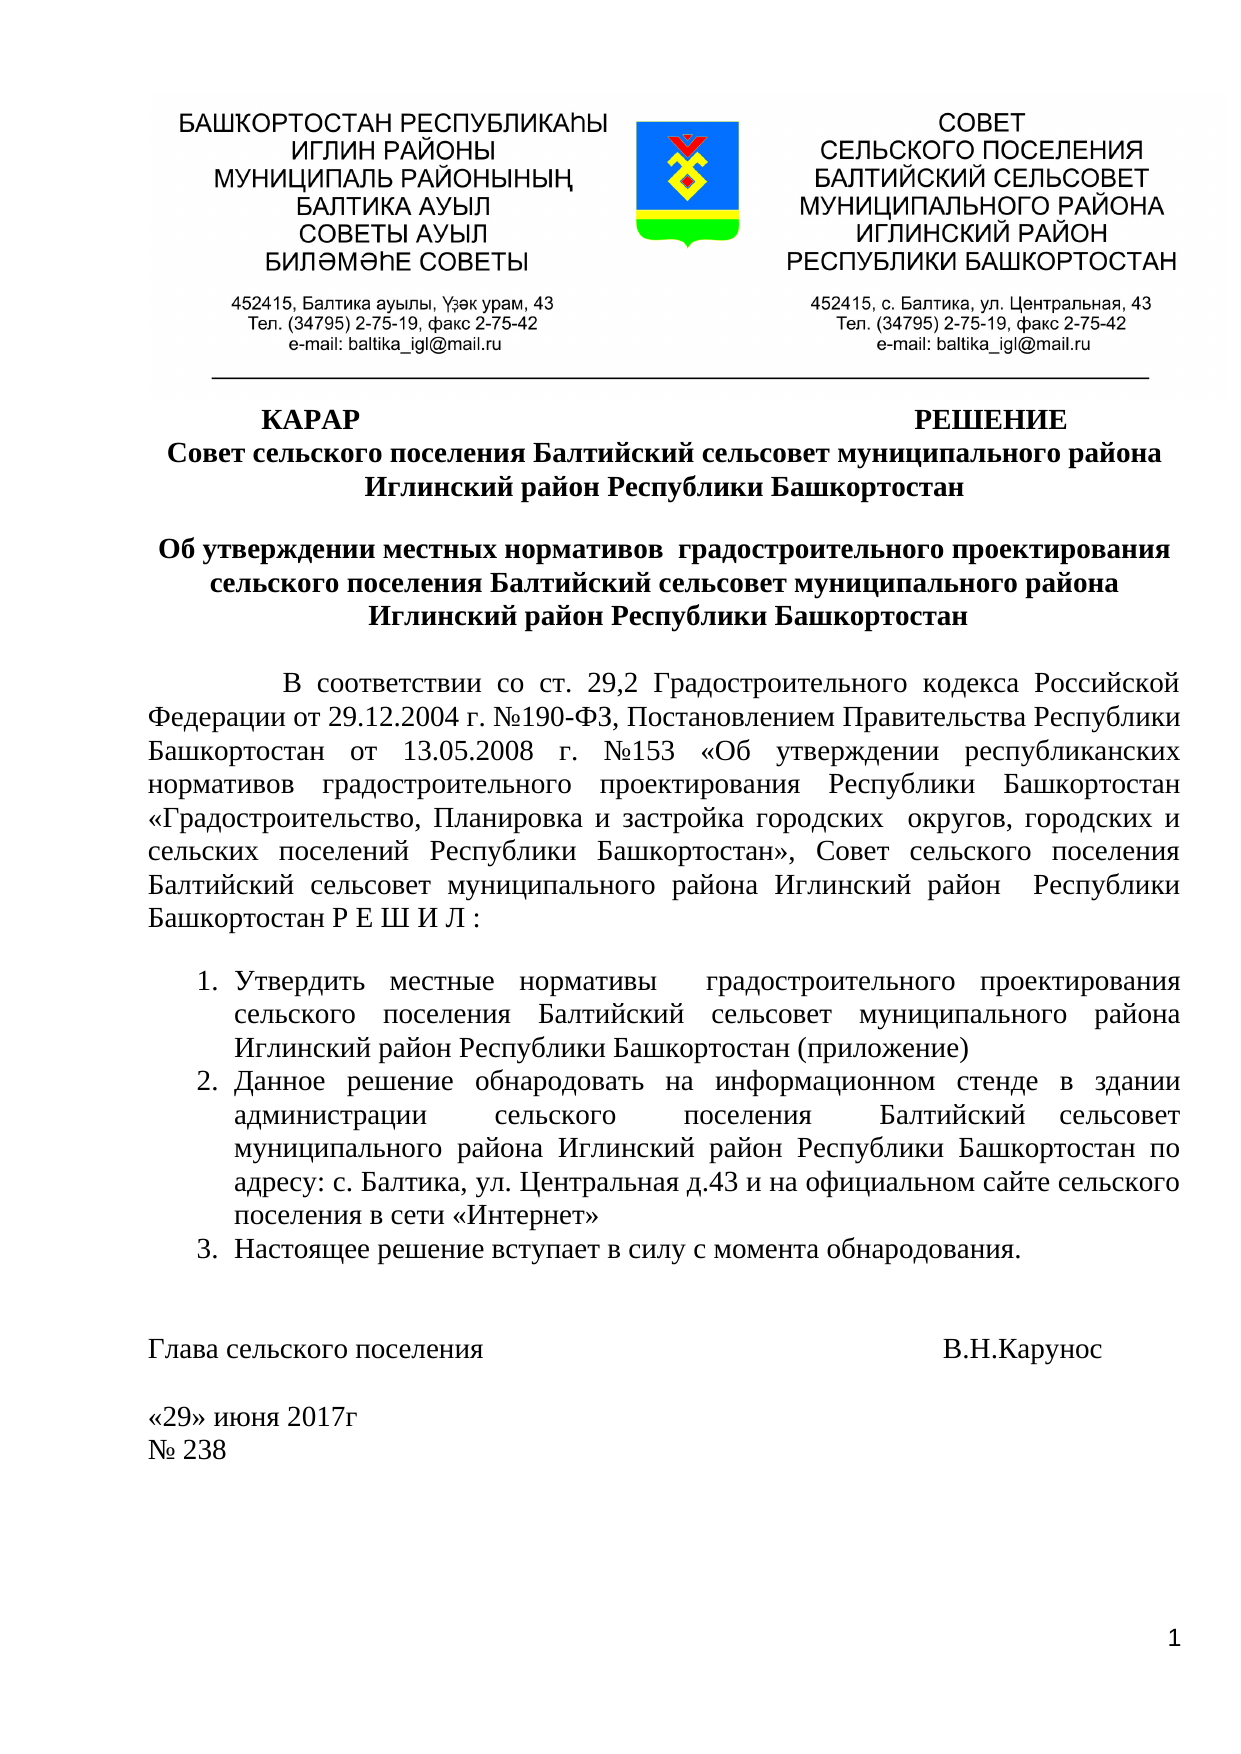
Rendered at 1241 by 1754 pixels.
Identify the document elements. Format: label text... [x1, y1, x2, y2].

text КАРАР РЕШЕНИЕ [148, 402, 1181, 436]
text Совет сельского поселения Балтийский сельсовет муниципального района Иглинский район Республики Башкортостан [148, 436, 1181, 503]
text «29» июня 2017г [148, 1399, 1181, 1432]
list Настоящее решение вступает в силу с момента обнародования. [196, 1231, 1181, 1264]
text В соответствии со ст. 29,2 Градостроительного кодекса Российской Федерации от 29.12.2004 г. №190-ФЗ, Постановлением Правительства Республики Башкортостан от 13.05.2008 г. №153 «Об утверждении республиканских нормативов градостроительного проектирования Республики Башкортостан «Градостроительство, Планировка и застройка городских округов, городских и сельских поселений Республики Башкортостан», Совет сельского поселения Балтийский сельсовет муниципального района Иглинский район Республики Башкортостан Р Е Ш И Л : [148, 666, 1181, 934]
text № 238 [148, 1432, 1181, 1466]
text Об утверждении местных нормативов градостроительного проектирования сельского поселения Балтийский сельсовет муниципального района [148, 531, 1181, 598]
list Данное решение обнародовать на информационном стенде в здании администрации сельского поселения Балтийский сельсовет муниципального района Иглинский район Республики Башкортостан по адресу: с. Балтика, ул. Центральная д.43 и на официальном сайте сельского поселения в сети «Интернет» [196, 1063, 1181, 1231]
picture [147, 92, 1228, 402]
text Глава сельского поселения В.Н.Карунос [148, 1332, 1181, 1365]
list Утвердить местные нормативы градостроительного проектирования сельского поселения Балтийский сельсовет муниципального района Иглинский район Республики Башкортостан (приложение) [196, 963, 1181, 1063]
text Иглинский район Республики Башкортостан [148, 598, 1181, 632]
